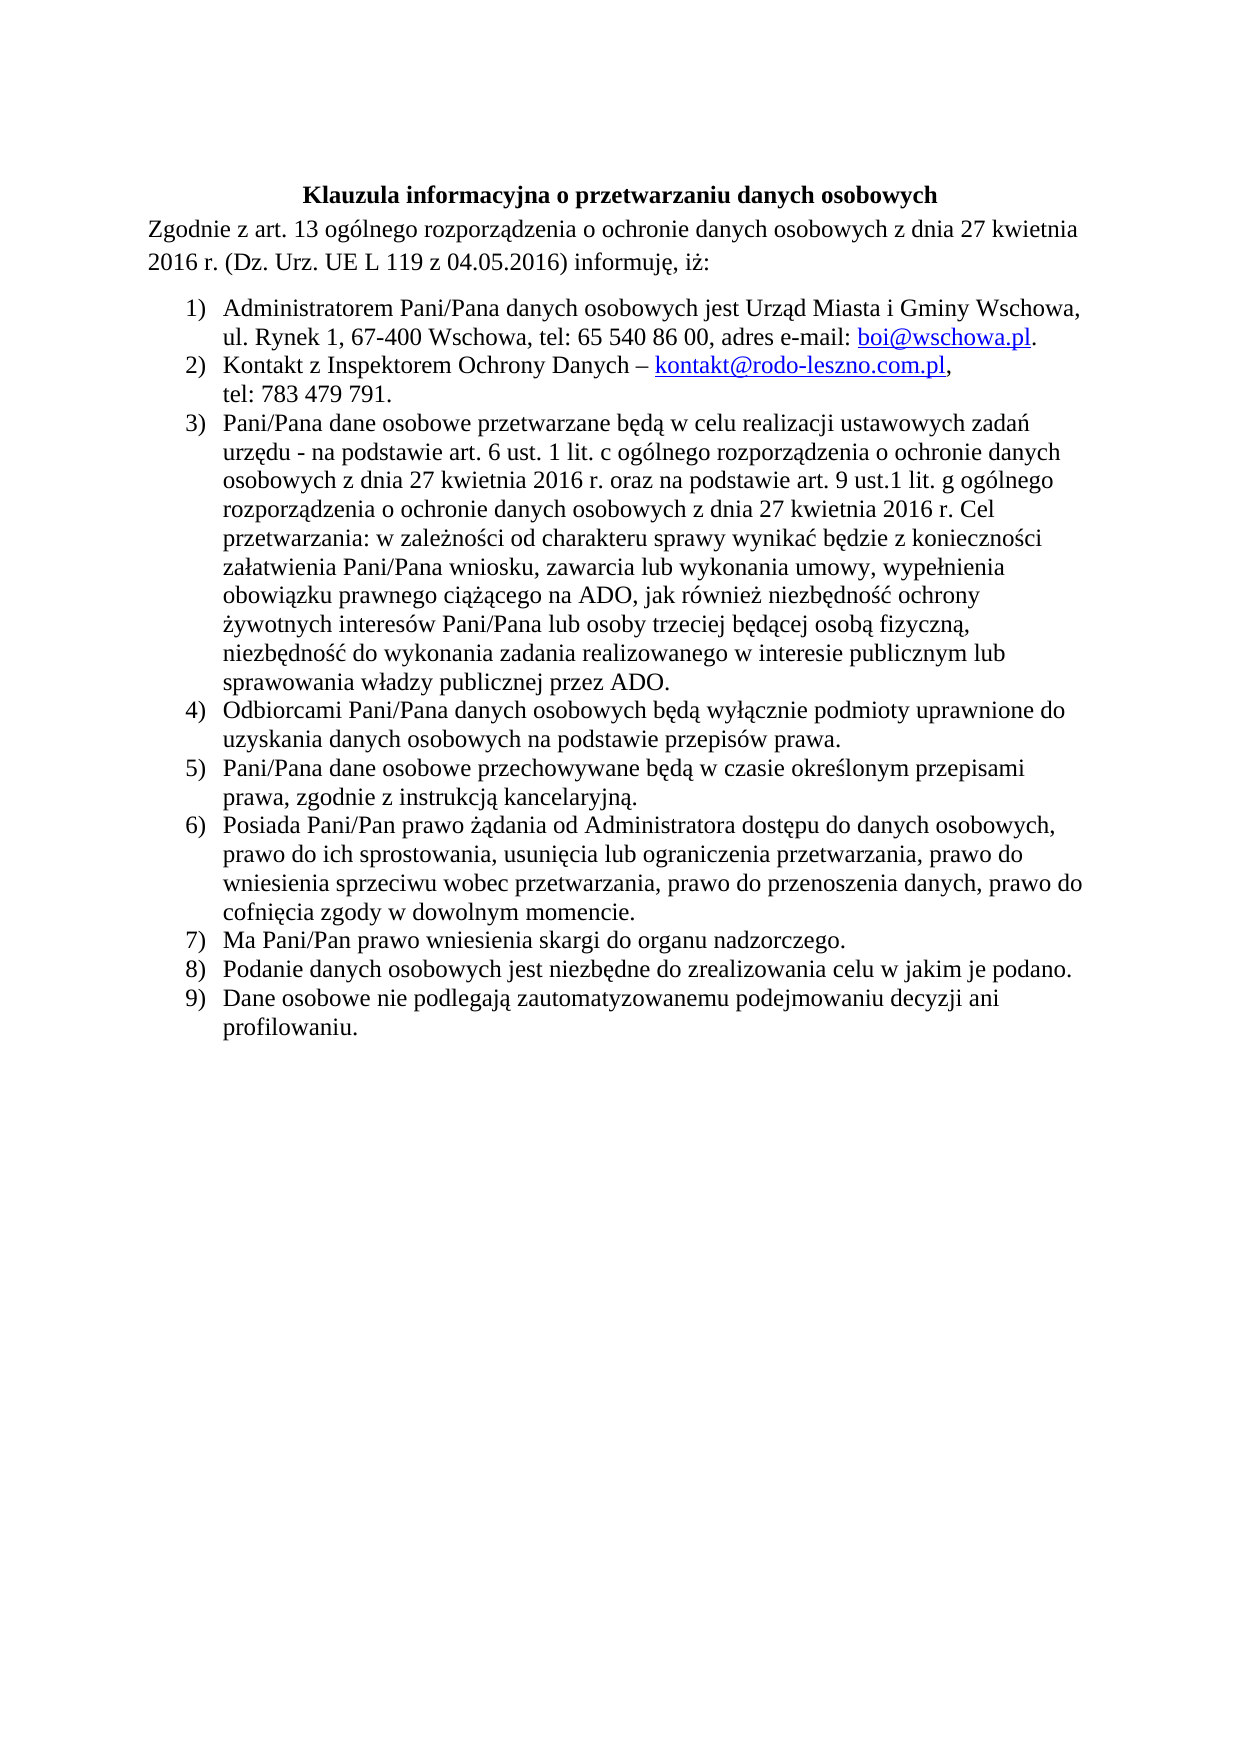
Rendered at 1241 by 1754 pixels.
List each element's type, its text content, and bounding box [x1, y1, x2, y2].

list Dane osobowe nie podlegają zautomatyzowanemu podejmowaniu decyzji ani profilowaniu. [185, 983, 1093, 1041]
list Kontakt z Inspektorem Ochrony Danych – kontakt@rodo-leszno.com.pl, [185, 351, 1093, 379]
list Ma Pani/Pan prawo wniesienia skargi do organu nadzorczego. [185, 926, 1093, 954]
list Odbiorcami Pani/Pana danych osobowych będą wyłącznie podmioty uprawnione do uzyskania danych osobowych na podstawie przepisów prawa. [185, 696, 1093, 753]
list Posiada Pani/Pan prawo żądania od Administratora dostępu do danych osobowych, prawo do ich sprostowania, usunięcia lub ograniczenia przetwarzania, prawo do wniesienia sprzeciwu wobec przetwarzania, prawo do przenoszenia danych, prawo do cofnięcia zgody w dowolnym momencie. [185, 811, 1093, 926]
list Pani/Pana dane osobowe przechowywane będą w czasie określonym przepisami prawa, zgodnie z instrukcją kancelaryjną. [185, 753, 1093, 811]
list Administratorem Pani/Pana danych osobowych jest Urząd Miasta i Gminy Wschowa, ul. Rynek 1, 67-400 Wschowa, tel: 65 540 86 00, adres e-mail: boi@wschowa.pl. [185, 293, 1093, 351]
list tel: 783 479 791. [223, 379, 1093, 408]
text Klauzula informacyjna o przetwarzaniu danych osobowych [148, 181, 1093, 209]
list Podanie danych osobowych jest niezbędne do zrealizowania celu w jakim je podano. [185, 954, 1093, 983]
list Pani/Pana dane osobowe przetwarzane będą w celu realizacji ustawowych zadań urzędu - na podstawie art. 6 ust. 1 lit. c ogólnego rozporządzenia o ochronie danych osobowych z dnia 27 kwietnia 2016 r. oraz na podstawie art. 9 ust.1 lit. g ogólnego rozporządzenia o ochronie danych osobowych z dnia 27 kwietnia 2016 r. Cel przetwarzania: w zależności od charakteru sprawy wynikać będzie z konieczności załatwienia Pani/Pana wniosku, zawarcia lub wykonania umowy, wypełnienia obowiązku prawnego ciążącego na ADO, jak również niezbędność ochrony żywotnych interesów Pani/Pana lub osoby trzeciej będącej osobą fizyczną, niezbędność do wykonania zadania realizowanego w interesie publicznym lub sprawowania władzy publicznej przez ADO. [185, 408, 1093, 696]
text Zgodnie z art. 13 ogólnego rozporządzenia o ochronie danych osobowych z dnia 27 kwietnia 2016 r. (Dz. Urz. UE L 119 z 04.05.2016) informuję, iż: [148, 214, 1093, 275]
